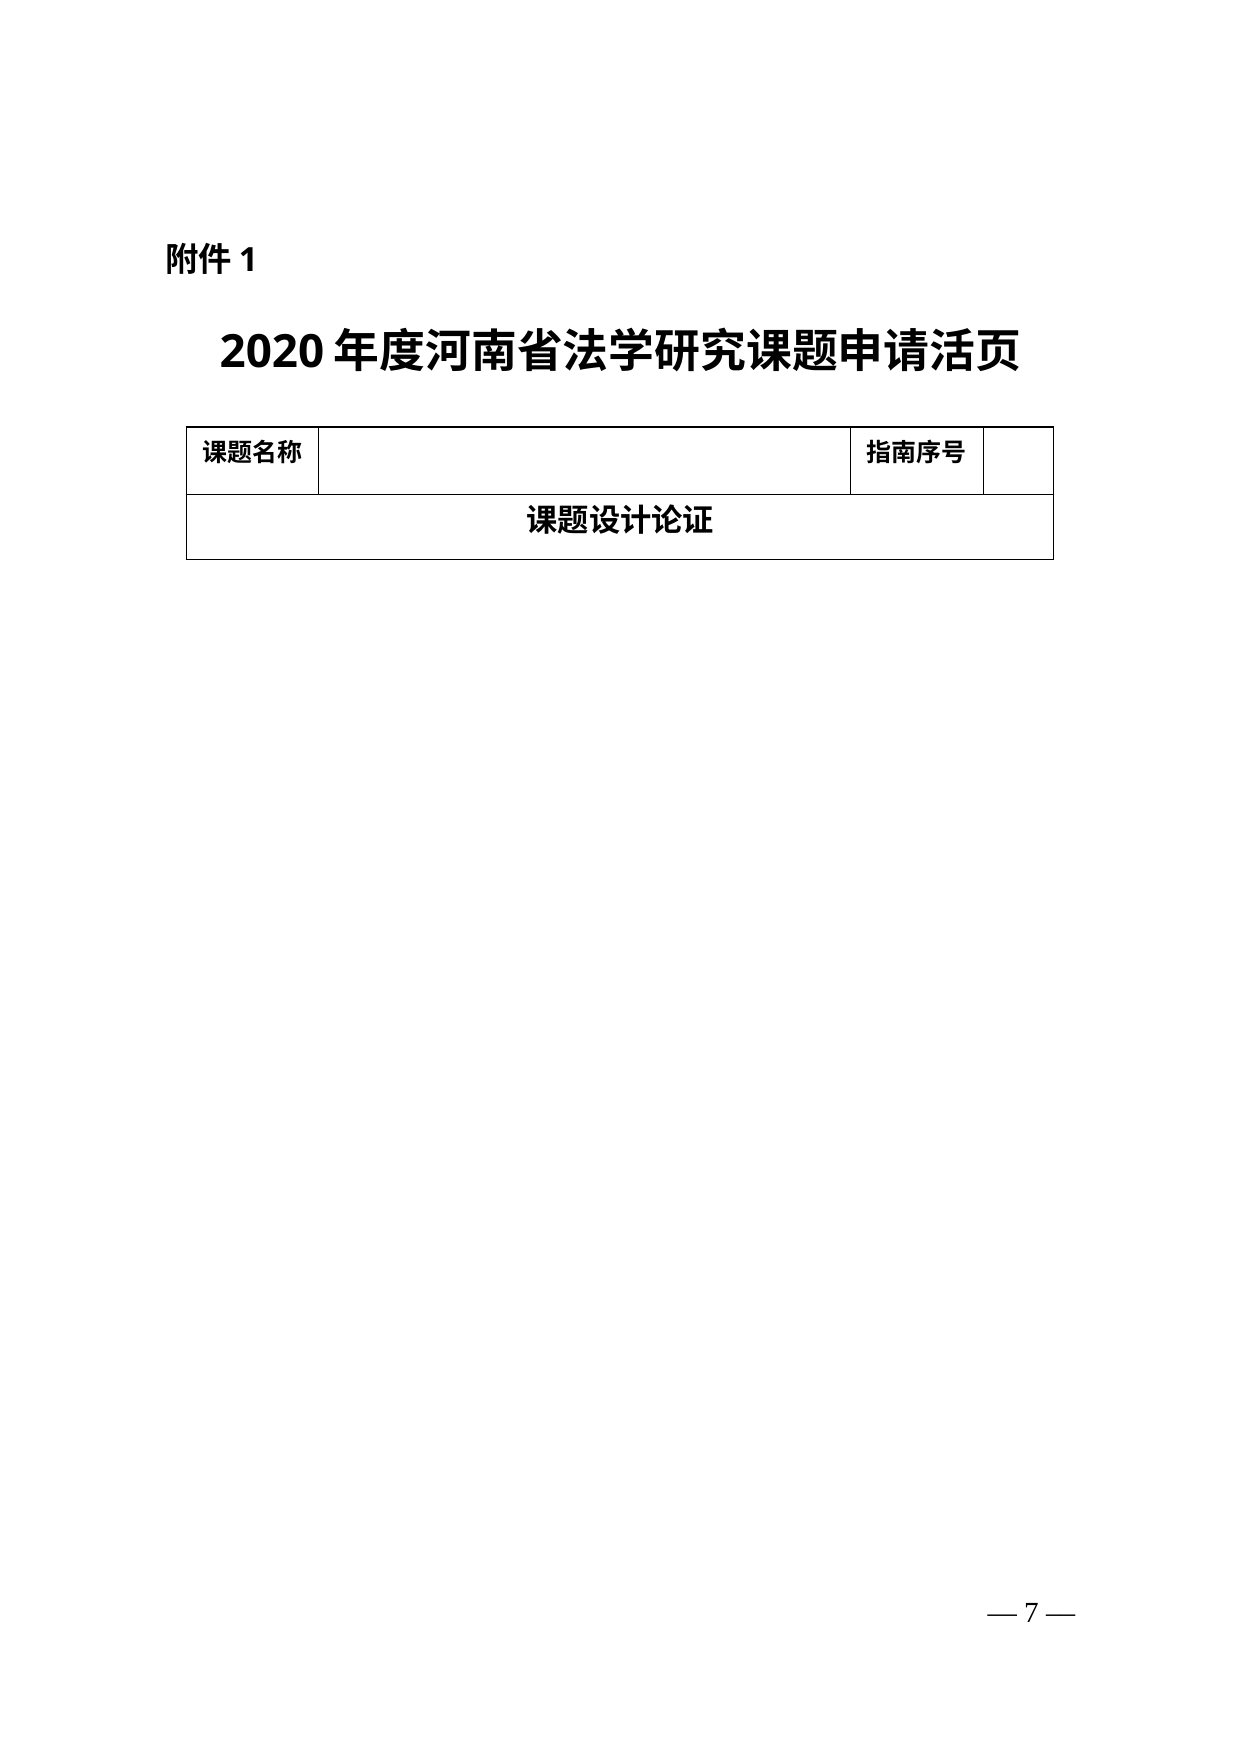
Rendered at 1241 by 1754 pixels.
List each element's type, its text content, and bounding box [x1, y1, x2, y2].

text 附件1 [165, 212, 1075, 303]
table_header 指南序号 [851, 428, 983, 494]
table_header 课题名称 [187, 428, 318, 494]
table_cell 课题设计论证 [187, 495, 1053, 559]
table_header [984, 428, 1053, 494]
text 2020年度河南省法学研究课题申请活页 [165, 303, 1075, 393]
table_header [319, 428, 850, 494]
